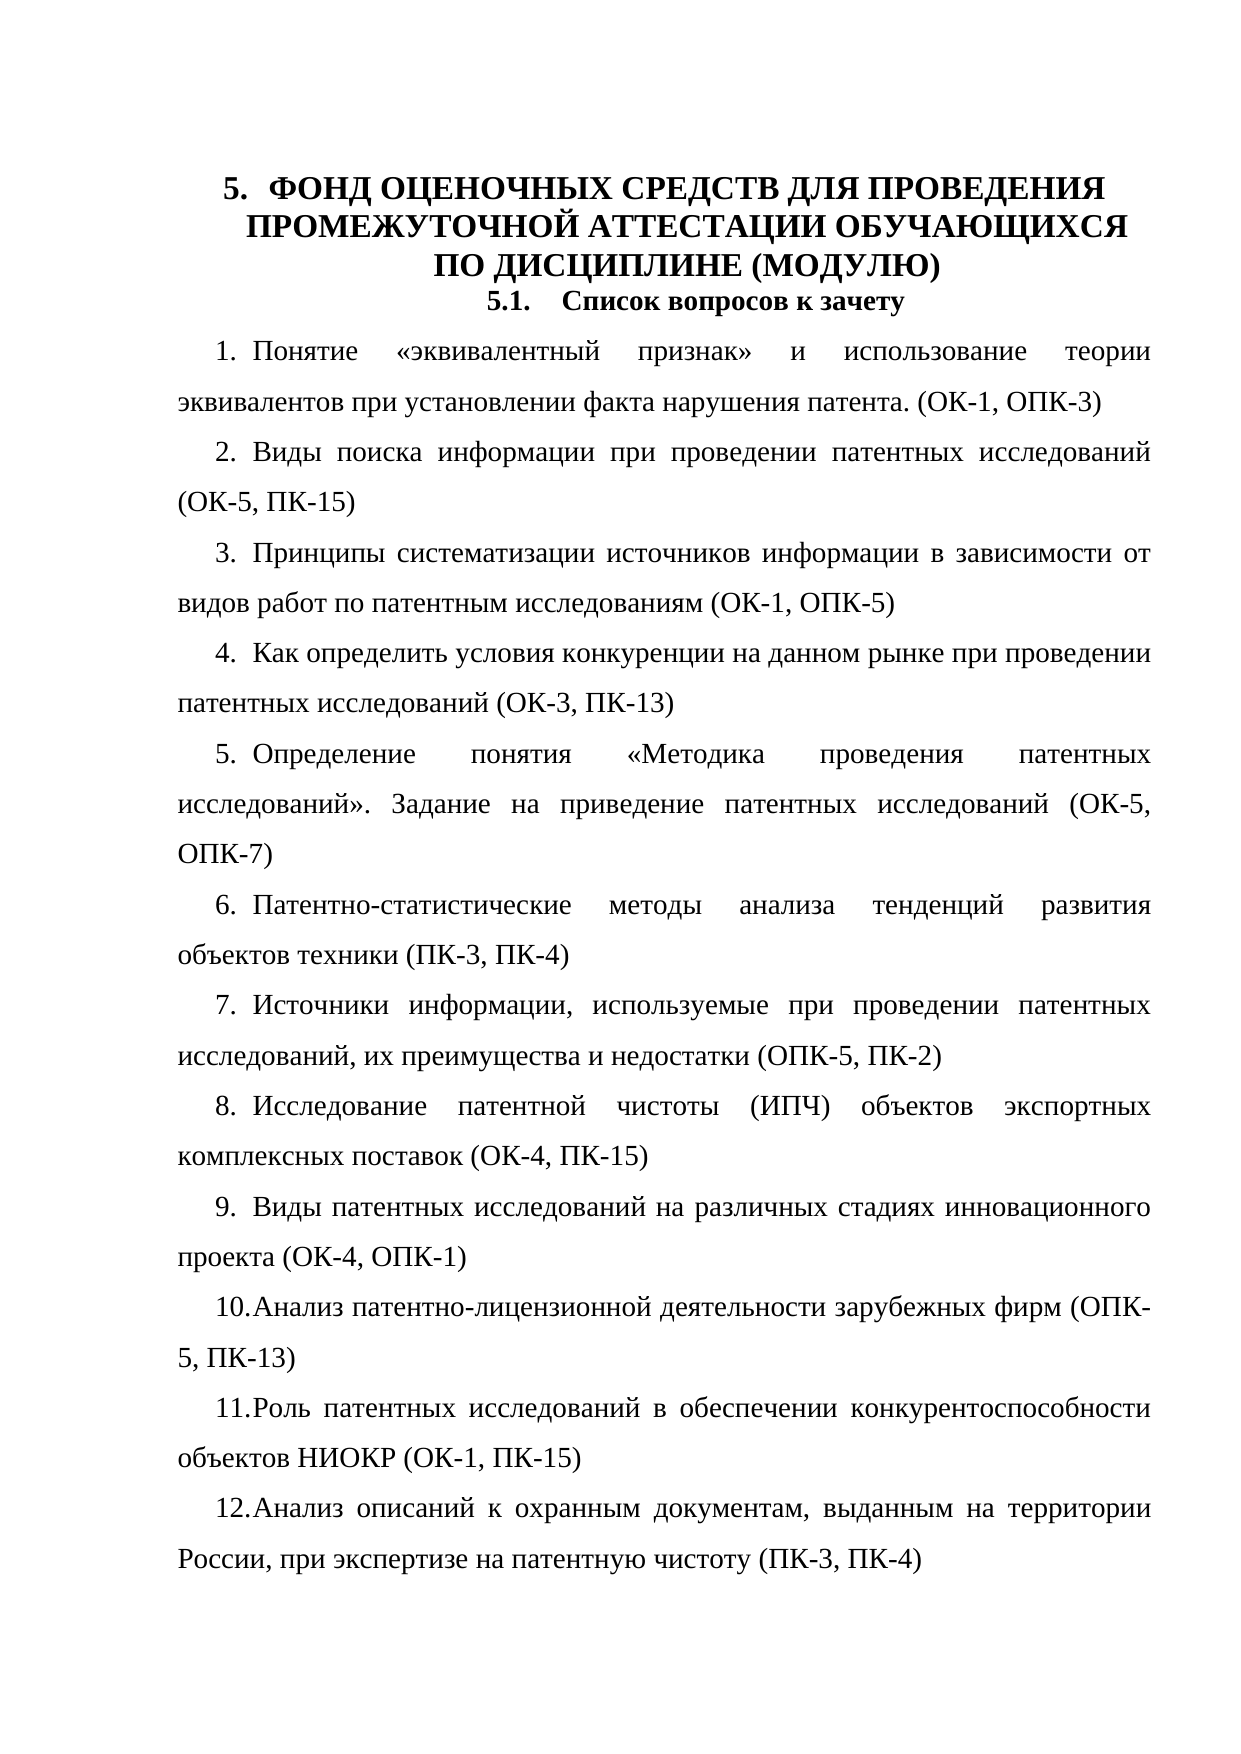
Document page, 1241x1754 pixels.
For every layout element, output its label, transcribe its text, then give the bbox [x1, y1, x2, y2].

list Анализ патентно-лицензионной деятельности зарубежных фирм (ОПК-5, ПК-13) [177, 1289, 1152, 1373]
list Понятие «эквивалентный признак» и использование теории эквивалентов при установлении факта нарушения патента. (ОК-1, ОПК-3) [177, 333, 1152, 417]
list Виды поиска информации при проведении патентных исследований (ОК-5, ПК-15) [177, 434, 1152, 518]
list Патентно-статистические методы анализа тенденций развития объектов техники (ПК-3, ПК-4) [177, 887, 1152, 971]
list Как определить условия конкуренции на данном рынке при проведении патентных исследований (ОК-3, ПК-13) [177, 635, 1152, 719]
list Роль патентных исследований в обеспечении конкурентоспособности объектов НИОКР (ОК-1, ПК-15) [177, 1390, 1152, 1474]
list Виды патентных исследований на различных стадиях инновационного проекта (ОК-4, ОПК-1) [177, 1189, 1152, 1273]
list Определение понятия «Методика проведения патентных исследований». Задание на приведение патентных исследований (ОК-5, ОПК-7) [177, 736, 1152, 870]
subtitle ФОНД ОЦЕНОЧНЫХ СРЕДСТВ ДЛЯ ПРОВЕДЕНИЯ ПРОМЕЖУТОЧНОЙ АТТЕСТАЦИИ ОБУЧАЮЩИХСЯ ПО ДИСЦИПЛИНЕ (МОДУЛЮ) [177, 168, 1152, 283]
list Принципы систематизации источников информации в зависимости от видов работ по патентным исследованиям (ОК-1, ОПК-5) [177, 535, 1152, 618]
list Исследование патентной чистоты (ИПЧ) объектов экспортных комплексных поставок (ОК-4, ПК-15) [177, 1088, 1152, 1172]
subtitle Список вопросов к зачету [240, 283, 1152, 317]
list Анализ описаний к охранным документам, выданным на территории России, при экспертизе на патентную чистоту (ПК-3, ПК-4) [177, 1491, 1152, 1574]
list Источники информации, используемые при проведении патентных исследований, их преимущества и недостатки (ОПК-5, ПК-2) [177, 987, 1152, 1071]
